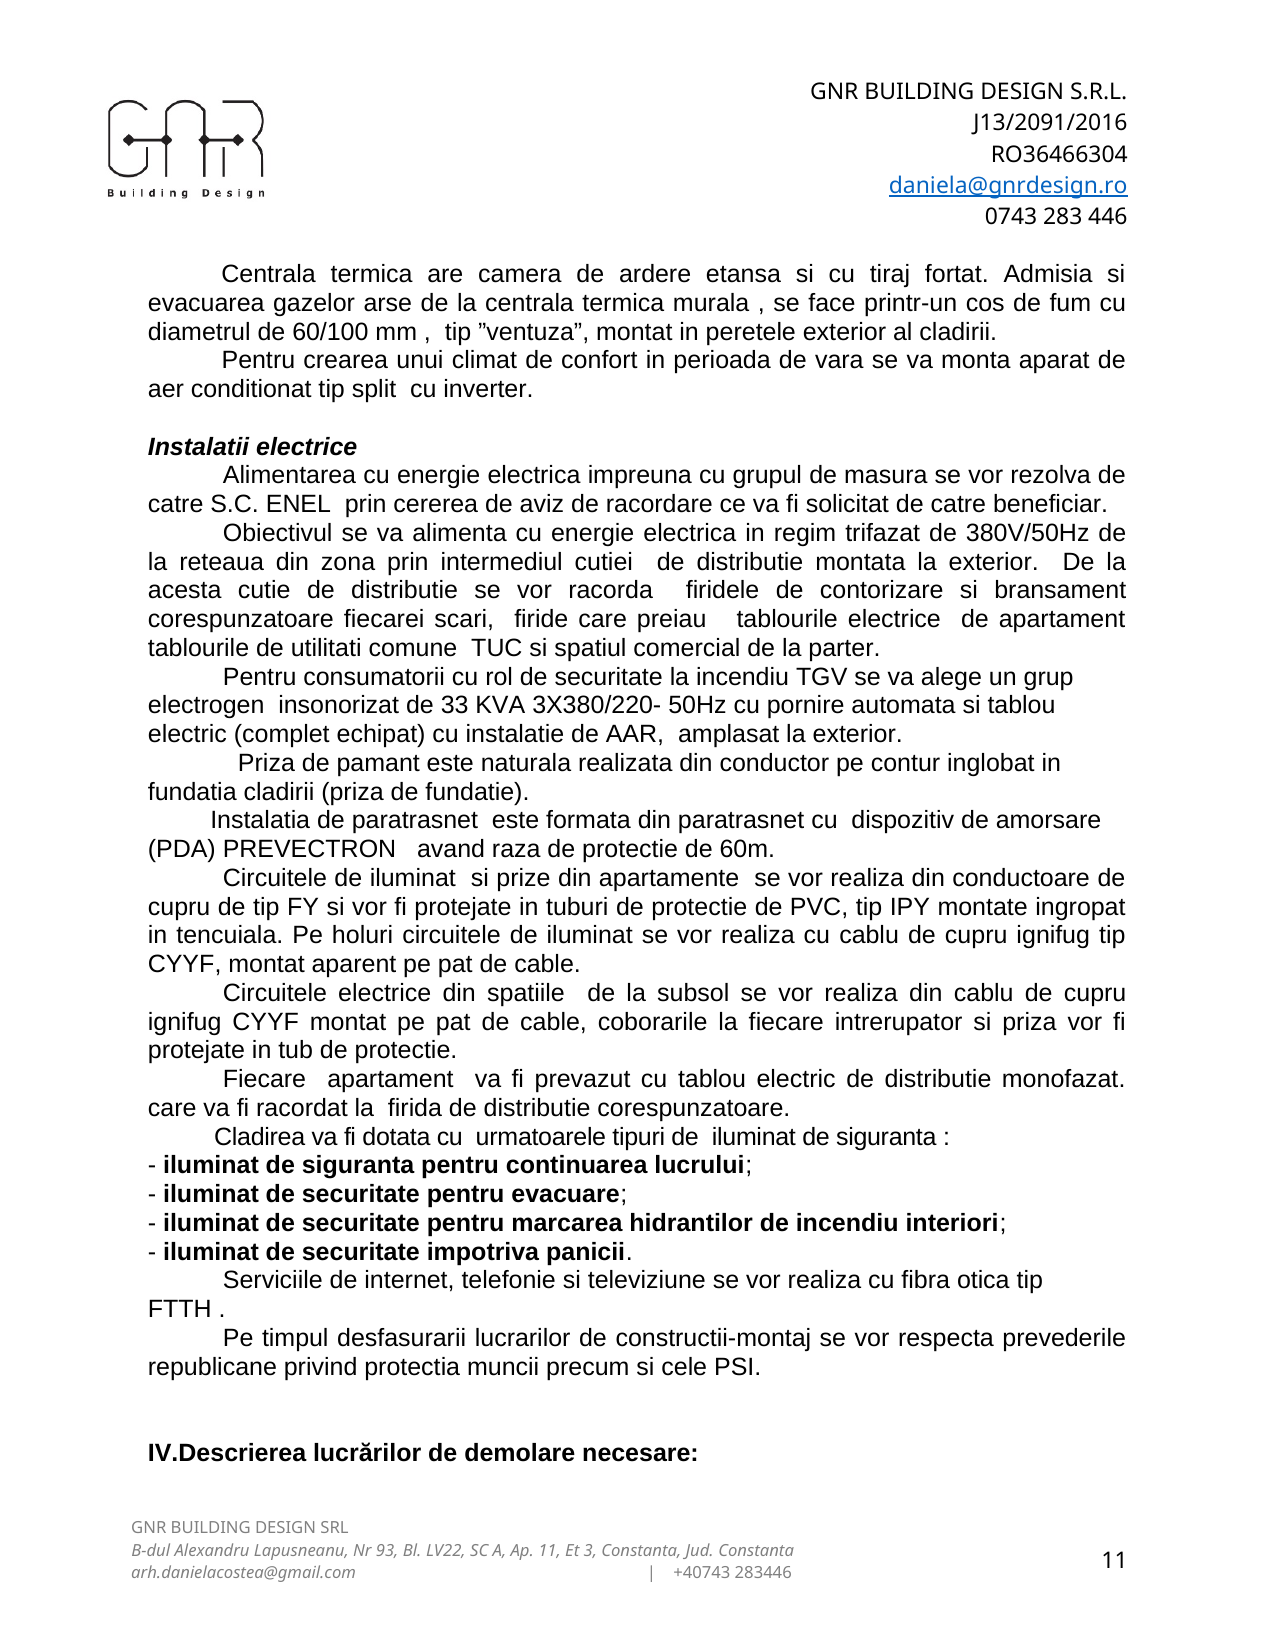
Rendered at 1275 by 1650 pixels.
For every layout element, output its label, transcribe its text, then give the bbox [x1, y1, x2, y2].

text - iluminat de siguranta pentru continuarea lucrului; [148, 1151, 1127, 1179]
text IV.Descrierea lucrărilor de demolare necesare: [148, 1438, 1127, 1467]
text Circuitele de iluminat si prize din apartamente se vor realiza din conductoare de cupru de tip FY si vor fi protejate in tuburi de protectie de PVC, tip IPY montate ingropat in tencuiala. Pe holuri circuitele de iluminat se vor realiza cu cablu de cupru ignifug tip CYYF, montat aparent pe pat de cable. [148, 863, 1127, 978]
text Circuitele electrice din spatiile de la subsol se vor realiza din cablu de cupru ignifug CYYF montat pe pat de cable, coborarile la fiecare intrerupator si priza vor fi protejate in tub de protectie. [148, 978, 1127, 1064]
text Obiectivul se va alimenta cu energie electrica in regim trifazat de 380V/50Hz de la reteaua din zona prin intermediul cutiei de distributie montata la exterior. De la acesta cutie de distributie se vor racorda firidele de contorizare si bransament corespunzatoare fiecarei scari, firide care preiau tablourile electrice de apartament tablourile de utilitati comune TUC si spatiul comercial de la parter. [148, 518, 1127, 662]
text Centrala termica are camera de ardere etansa si cu tiraj fortat. Admisia si evacuarea gazelor arse de la centrala termica murala , se face printr-un cos de fum cu diametrul de 60/100 mm , tip ”ventuza”, montat in peretele exterior al cladirii. [148, 259, 1127, 346]
text Pentru consumatorii cu rol de securitate la incendiu TGV se va alege un grup electrogen insonorizat de 33 KVA 3X380/220- 50Hz cu pornire automata si tablou electric (complet echipat) cu instalatie de AAR, amplasat la exterior. [148, 662, 1127, 748]
text Pentru crearea unui climat de confort in perioada de vara se va monta aparat de aer conditionat tip split cu inverter. [148, 346, 1127, 403]
text Cladirea va fi dotata cu urmatoarele tipuri de iluminat de siguranta : [148, 1122, 1127, 1151]
text - iluminat de securitate impotriva panicii. [148, 1237, 1127, 1266]
picture [86, 78, 282, 215]
text Priza de pamant este naturala realizata din conductor pe contur inglobat in fundatia cladirii (priza de fundatie). [148, 748, 1127, 806]
text - iluminat de securitate pentru marcarea hidrantilor de incendiu interiori; [148, 1208, 1127, 1237]
text Pe timpul desfasurarii lucrarilor de constructii-montaj se vor respecta prevederile republicane privind protectia muncii precum si cele PSI. [148, 1323, 1127, 1381]
text - iluminat de securitate pentru evacuare; [148, 1179, 1127, 1208]
text Instalatia de paratrasnet este formata din paratrasnet cu dispozitiv de amorsare (PDA) PREVECTRON avand raza de protectie de 60m. [148, 806, 1127, 863]
text Alimentarea cu energie electrica impreuna cu grupul de masura se vor rezolva de catre S.C. ENEL prin cererea de aviz de racordare ce va fi solicitat de catre beneficiar. [148, 461, 1127, 518]
text Instalatii electrice [148, 432, 1127, 461]
text Fiecare apartament va fi prevazut cu tablou electric de distributie monofazat. care va fi racordat la firida de distributie corespunzatoare. [148, 1064, 1127, 1122]
text Serviciile de internet, telefonie si televiziune se vor realiza cu fibra otica tip FTTH . [148, 1266, 1127, 1323]
